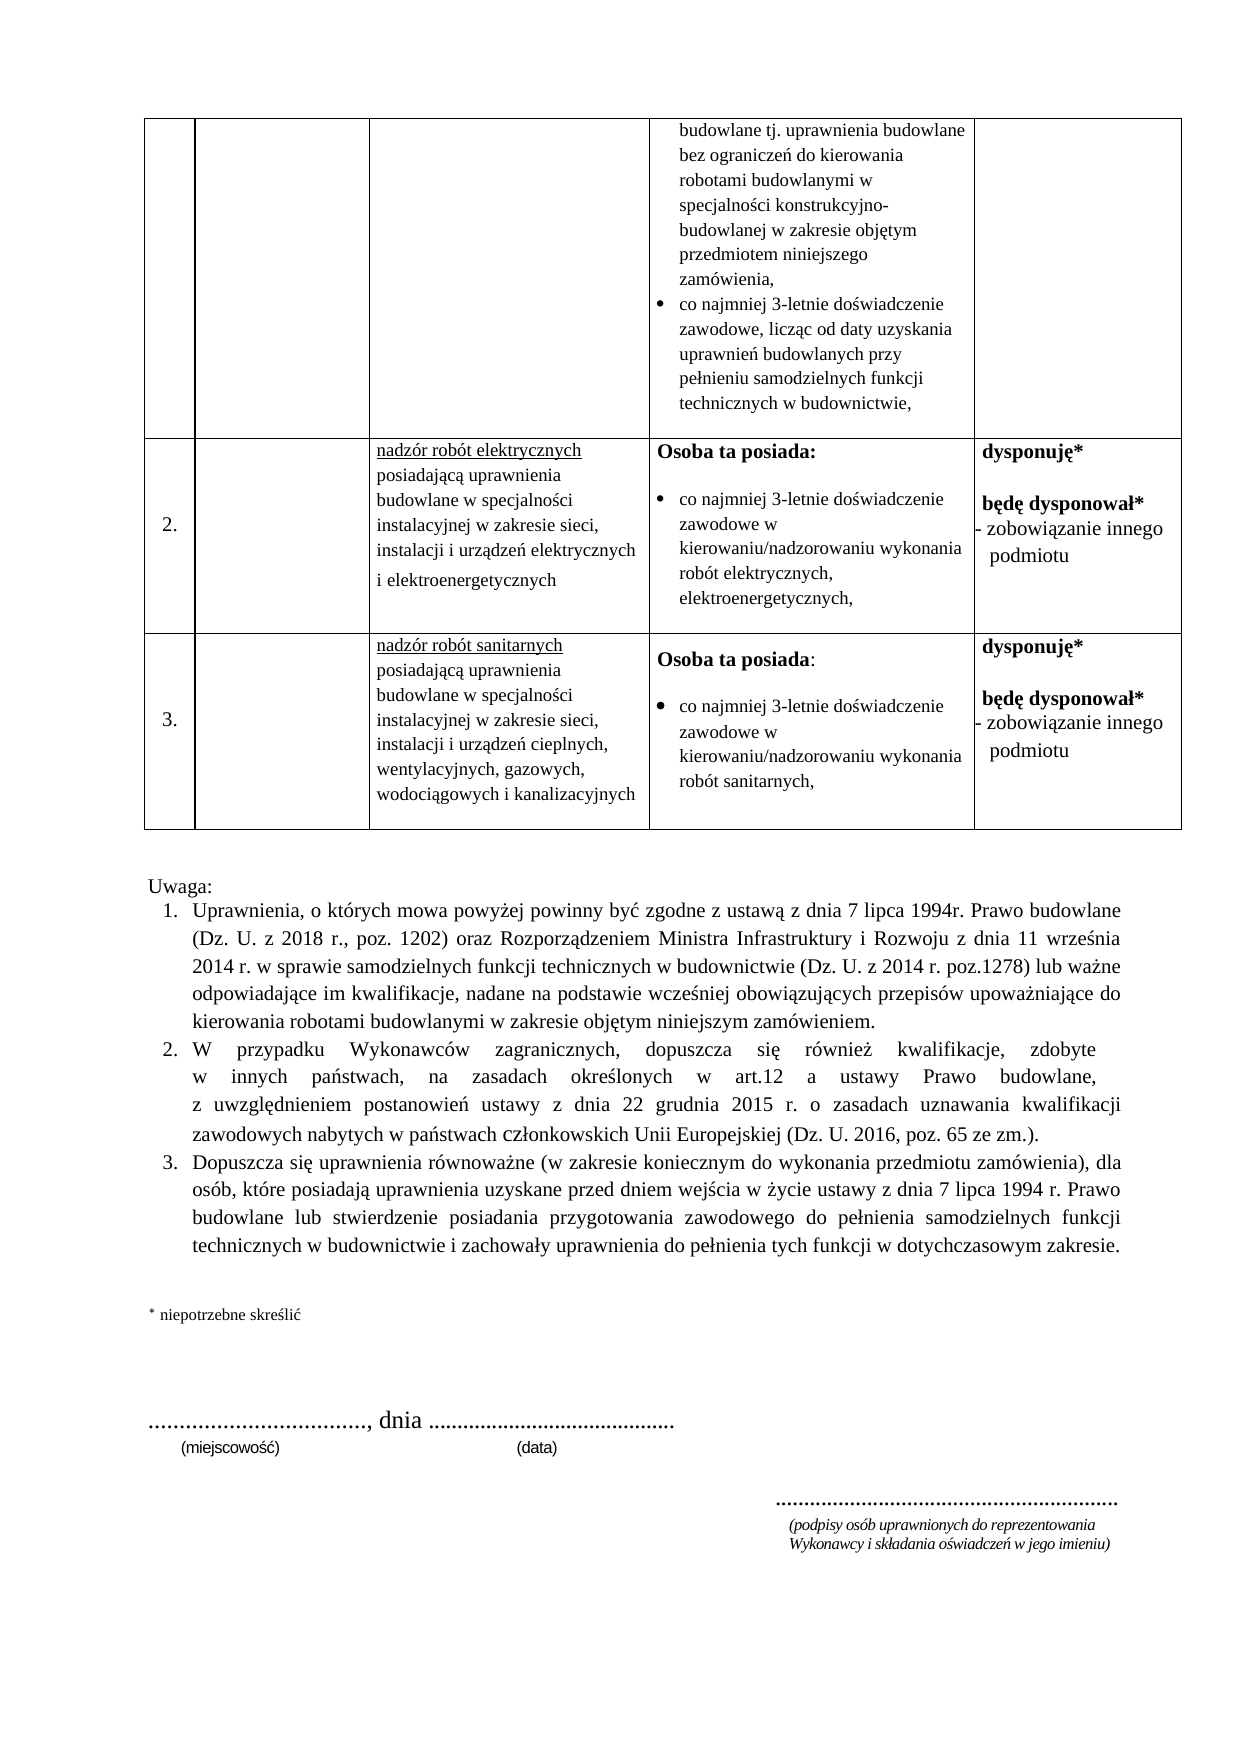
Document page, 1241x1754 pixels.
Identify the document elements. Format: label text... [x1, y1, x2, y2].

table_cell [650, 119, 974, 438]
list W przypadku Wykonawców zagranicznych, dopuszcza się również kwalifikacje, zdobyte w innych państwach, na zasadach określonych w art.12 a ustawy Prawo budowlane, z uwzględnieniem postanowień ustawy z dnia 22 grudnia 2015 r. o zasadach uznawania kwalifikacji zawodowych nabytych w państwach członkowskich Unii Europejskiej (Dz. U. 2016, poz. 65 ze zm.). [162, 1036, 1122, 1146]
table_cell nadzór robót elektrycznych posiadającą uprawnienia budowlane w specjalności instalacyjnej w zakresie sieci, instalacji i urządzeń elektrycznych i elektroenergetycznych [370, 439, 649, 633]
text (podpisy osób uprawnionych do reprezentowania [148, 1515, 1122, 1534]
table_cell 2. [145, 439, 194, 633]
table_cell 3. [145, 634, 194, 829]
list Dopuszcza się uprawnienia równoważne (w zakresie koniecznym do wykonania przedmiotu zamówienia), dla osób, które posiadają uprawnienia uzyskane przed dniem wejścia w życie ustawy z dnia 7 lipca 1994 r. Prawo budowlane lub stwierdzenie posiadania przygotowania zawodowego do pełnienia samodzielnych funkcji technicznych w budownictwie i zachowały uprawnienia do pełnienia tych funkcji w dotychczasowym zakresie. [162, 1150, 1122, 1257]
table_cell [196, 439, 369, 633]
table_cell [975, 119, 1181, 438]
text ..................................., dnia ........................................... [148, 1405, 1119, 1433]
table_cell [196, 119, 369, 438]
table_cell dysponuję* będę dysponował* - zobowiązanie innego podmiotu [975, 634, 1181, 829]
text Uwaga: [148, 874, 1122, 898]
table_cell 1. [145, 119, 194, 438]
table_cell dysponuję* będę dysponował* - zobowiązanie innego podmiotu [975, 439, 1181, 633]
text * niepotrzebne skreślić [148, 1304, 1122, 1325]
table_cell Osoba ta posiada: co najmniej 3-letnie doświadczenie zawodowe w kierowaniu/nadzorowaniu wykonania robót elektrycznych, elektroenergetycznych, [650, 439, 974, 633]
table_cell Osoba ta posiada: co najmniej 3-letnie doświadczenie zawodowe w kierowaniu/nadzorowaniu wykonania robót sanitarnych, [650, 634, 974, 829]
table_cell nadzór robót sanitarnych posiadającą uprawnienia budowlane w specjalności instalacyjnej w zakresie sieci, instalacji i urządzeń cieplnych, wentylacyjnych, gazowych, wodociągowych i kanalizacyjnych [370, 634, 649, 829]
text Wykonawcy i składania oświadczeń w jego imieniu) [148, 1534, 1122, 1553]
text ............................................................ [148, 1482, 1119, 1511]
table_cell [370, 119, 649, 438]
list Uprawnienia, o których mowa powyżej powinny być zgodne z ustawą z dnia 7 lipca 1994r. Prawo budowlane (Dz. U. z 2018 r., poz. 1202) oraz Rozporządzeniem Ministra Infrastruktury i Rozwoju z dnia 11 września 2014 r. w sprawie samodzielnych funkcji technicznych w budownictwie (Dz. U. z 2014 r. poz.1278) lub ważne odpowiadające im kwalifikacje, nadane na podstawie wcześniej obowiązujących przepisów upoważniające do kierowania robotami budowlanymi w zakresie objętym niniejszym zamówieniem. [162, 898, 1122, 1033]
table_cell [196, 634, 369, 829]
text (miejscowość) (data) [148, 1438, 1119, 1457]
